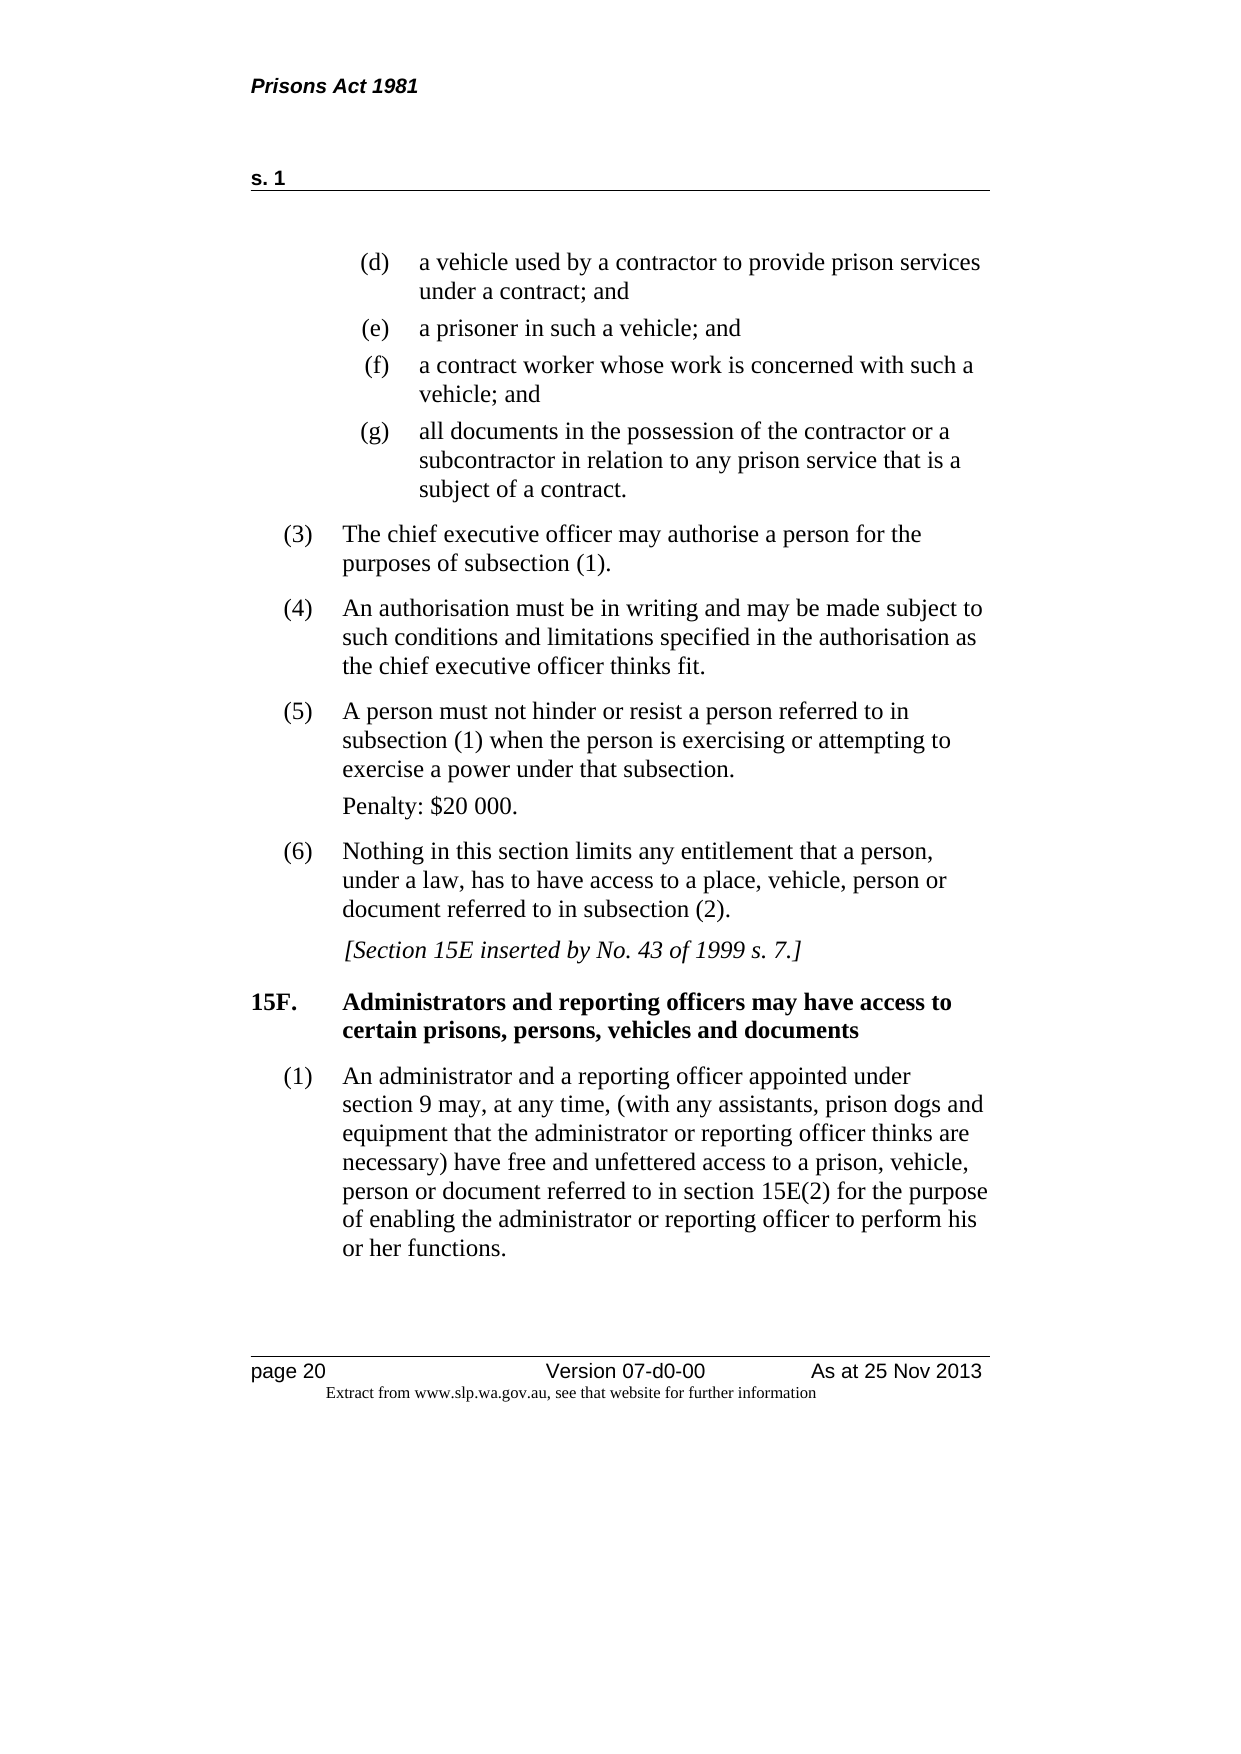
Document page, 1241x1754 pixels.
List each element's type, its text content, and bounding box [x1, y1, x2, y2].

text (1) An administrator and a reporting officer appointed under section 9 may, at any time, (with any assistants, prison dogs and equipment that the administrator or reporting officer thinks are necessary) have free and unfettered access to a prison, vehicle, person or document referred to in section 15E(2) for the purpose of enabling the administrator or reporting officer to perform his or her functions. [251, 1061, 990, 1262]
subtitle 15F. Administrators and reporting officers may have access to certain prisons, persons, vehicles and documents [251, 987, 990, 1044]
text (g) all documents in the possession of the contractor or a subcontractor in relation to any prison service that is a subject of a contract. [251, 416, 990, 502]
text Penalty: $20 000. [251, 791, 990, 819]
text (d) a vehicle used by a contractor to provide prison services under a contract; and [251, 247, 990, 305]
text [Section 15E inserted by No. 43 of 1999 s. 7.] [251, 935, 990, 964]
text (f) a contract worker whose work is concerned with such a vehicle; and [251, 350, 990, 408]
text (4) An authorisation must be in writing and may be made subject to such conditions and limitations specified in the authorisation as the chief executive officer thinks fit. [251, 593, 990, 679]
text (e) a prisoner in such a vehicle; and [251, 313, 990, 342]
text (5) A person must not hinder or resist a person referred to in subsection (1) when the person is exercising or attempting to exercise a power under that subsection. [251, 696, 990, 782]
text (6) Nothing in this section limits any entitlement that a person, under a law, has to have access to a place, vehicle, person or document referred to in subsection (2). [251, 836, 990, 922]
text (3) The chief executive officer may authorise a person for the purposes of subsection (1). [251, 519, 990, 577]
